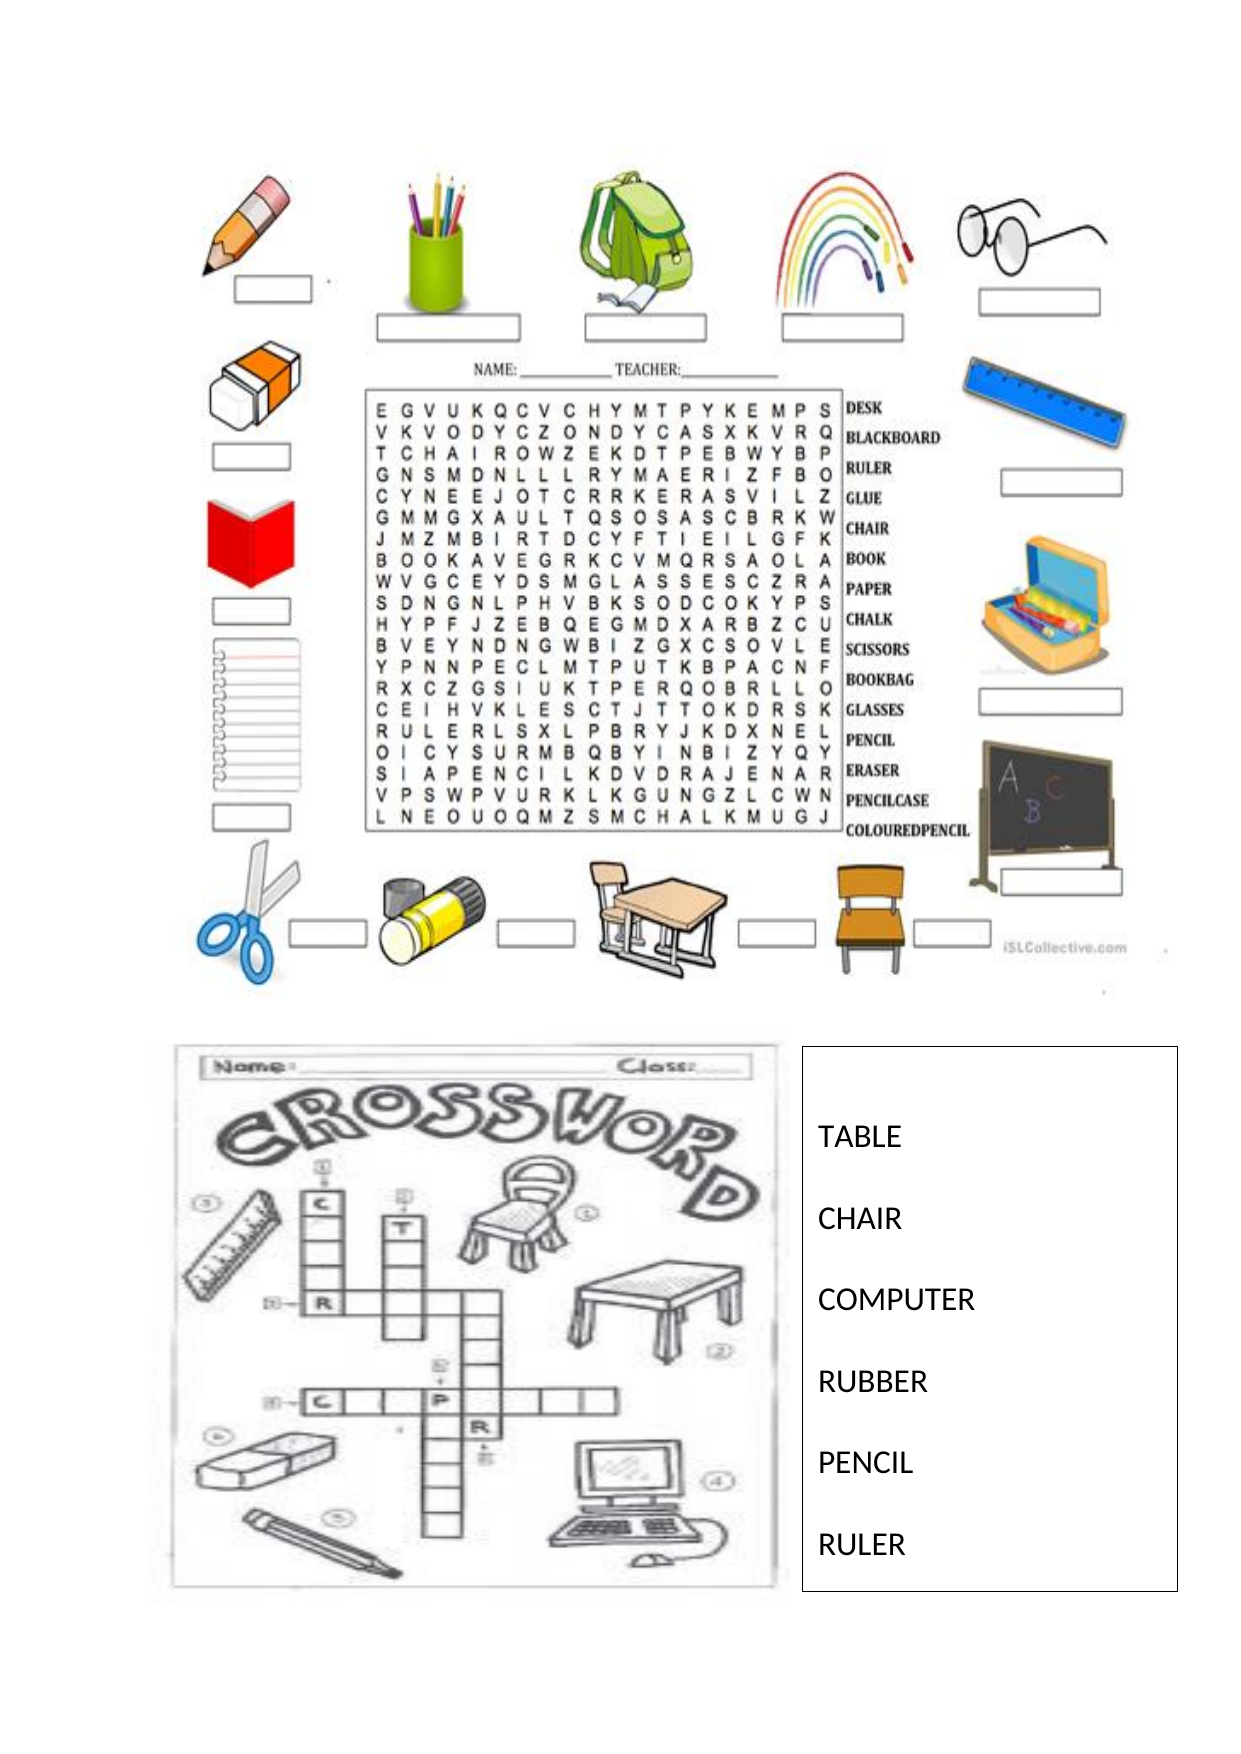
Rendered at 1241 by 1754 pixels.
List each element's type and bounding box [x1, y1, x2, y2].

picture [147, 1027, 790, 1602]
picture [147, 147, 1171, 999]
